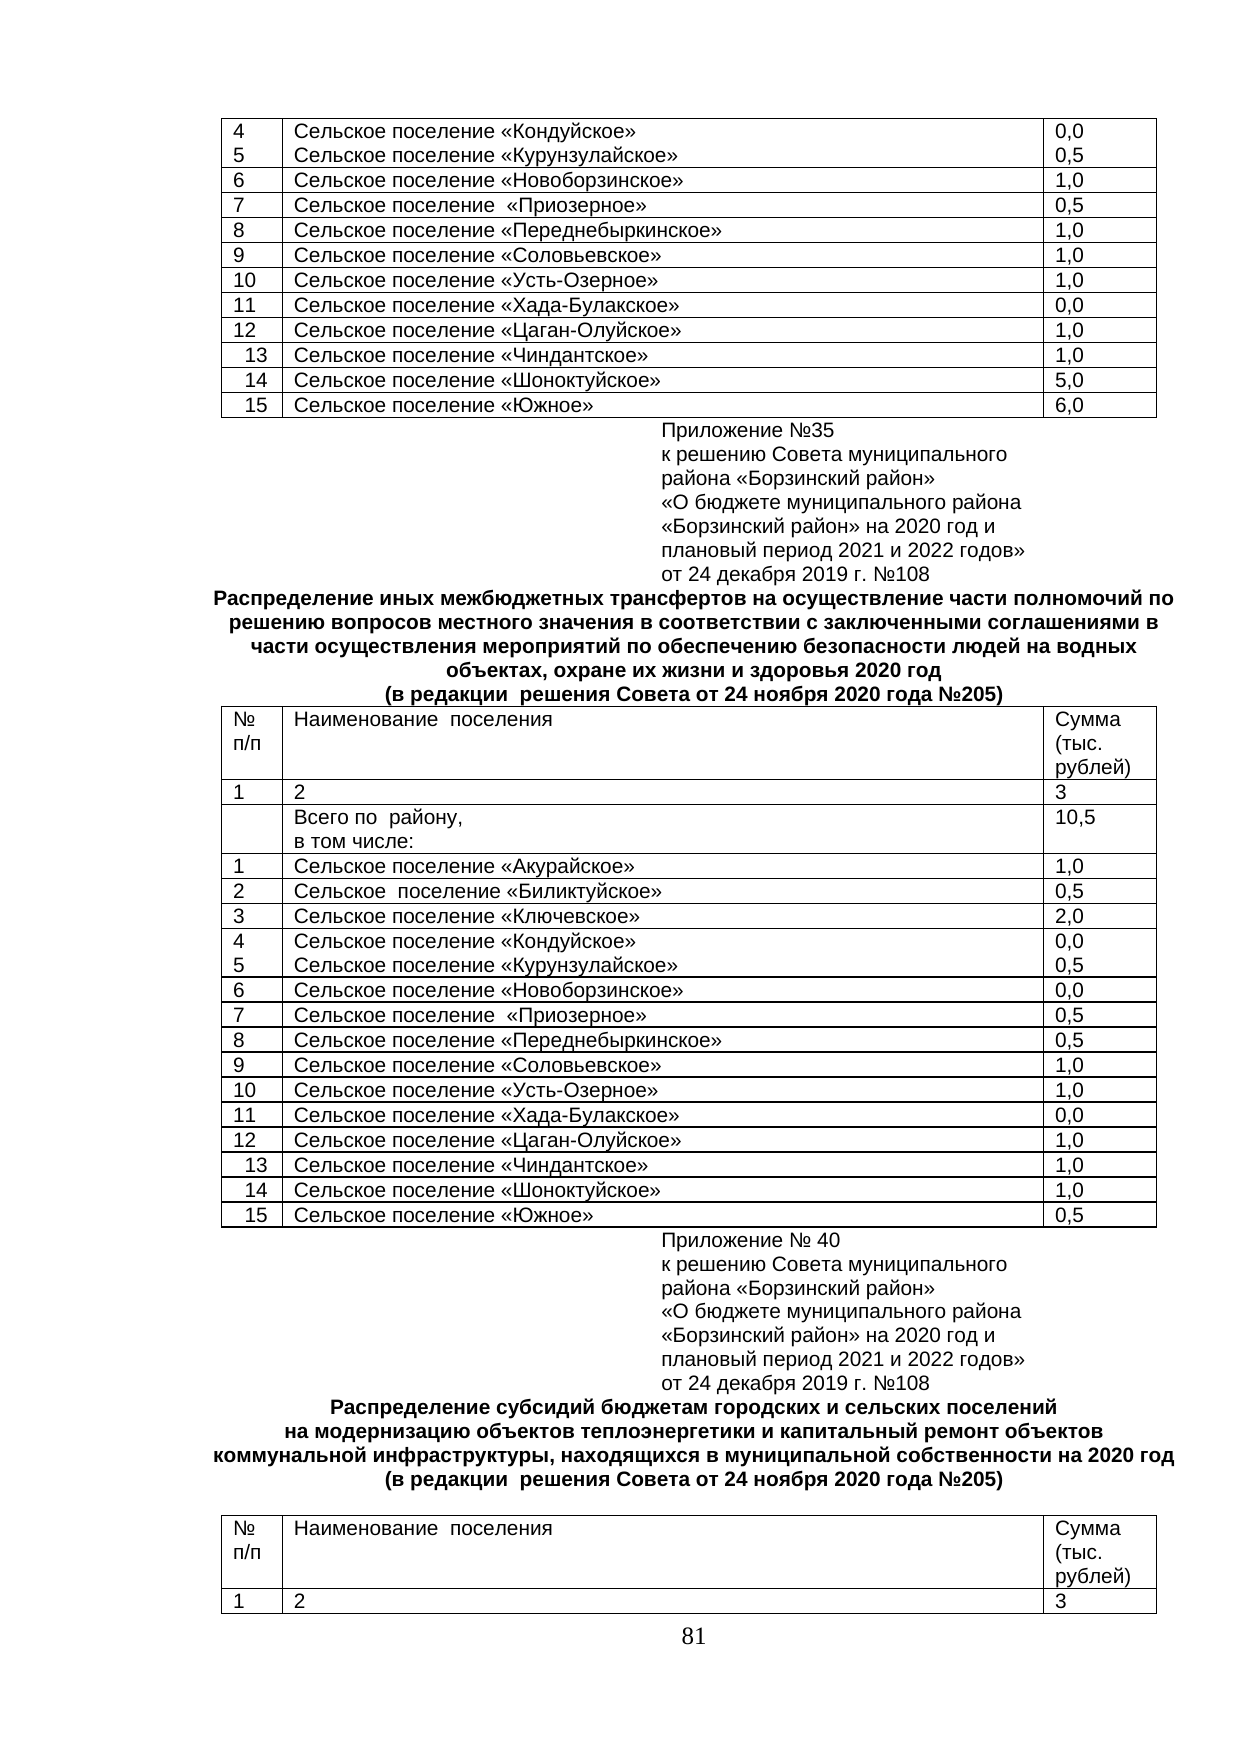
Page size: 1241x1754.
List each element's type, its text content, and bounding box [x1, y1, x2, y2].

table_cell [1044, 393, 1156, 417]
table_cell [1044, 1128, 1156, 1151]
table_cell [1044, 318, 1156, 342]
text (в редакции решения Совета от 24 ноября 2020 года №205) [207, 1467, 1181, 1491]
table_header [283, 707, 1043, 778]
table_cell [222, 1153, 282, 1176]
text (в редакции решения Совета от 24 ноября 2020 года №205) [207, 682, 1181, 706]
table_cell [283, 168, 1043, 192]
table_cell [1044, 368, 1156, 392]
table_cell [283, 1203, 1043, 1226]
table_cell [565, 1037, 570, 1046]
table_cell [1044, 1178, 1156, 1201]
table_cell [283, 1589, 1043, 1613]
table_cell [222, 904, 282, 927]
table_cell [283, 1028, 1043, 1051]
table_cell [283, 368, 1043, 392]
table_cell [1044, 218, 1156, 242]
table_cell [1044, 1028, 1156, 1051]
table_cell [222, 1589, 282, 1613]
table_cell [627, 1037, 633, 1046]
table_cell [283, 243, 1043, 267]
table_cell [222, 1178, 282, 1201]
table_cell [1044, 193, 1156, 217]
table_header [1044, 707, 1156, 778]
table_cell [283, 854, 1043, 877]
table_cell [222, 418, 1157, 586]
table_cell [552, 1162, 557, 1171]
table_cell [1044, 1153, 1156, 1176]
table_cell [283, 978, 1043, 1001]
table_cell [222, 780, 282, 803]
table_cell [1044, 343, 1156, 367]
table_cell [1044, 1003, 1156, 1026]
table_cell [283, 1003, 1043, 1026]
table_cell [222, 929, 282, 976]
text Распределение субсидий бюджетам городских и сельских поселений на модернизацию объектов теплоэнергетики и капитальный ремонт объектов коммунальной инфраструктуры, находящихся в муниципальной собственности на 2020 год [207, 1395, 1181, 1467]
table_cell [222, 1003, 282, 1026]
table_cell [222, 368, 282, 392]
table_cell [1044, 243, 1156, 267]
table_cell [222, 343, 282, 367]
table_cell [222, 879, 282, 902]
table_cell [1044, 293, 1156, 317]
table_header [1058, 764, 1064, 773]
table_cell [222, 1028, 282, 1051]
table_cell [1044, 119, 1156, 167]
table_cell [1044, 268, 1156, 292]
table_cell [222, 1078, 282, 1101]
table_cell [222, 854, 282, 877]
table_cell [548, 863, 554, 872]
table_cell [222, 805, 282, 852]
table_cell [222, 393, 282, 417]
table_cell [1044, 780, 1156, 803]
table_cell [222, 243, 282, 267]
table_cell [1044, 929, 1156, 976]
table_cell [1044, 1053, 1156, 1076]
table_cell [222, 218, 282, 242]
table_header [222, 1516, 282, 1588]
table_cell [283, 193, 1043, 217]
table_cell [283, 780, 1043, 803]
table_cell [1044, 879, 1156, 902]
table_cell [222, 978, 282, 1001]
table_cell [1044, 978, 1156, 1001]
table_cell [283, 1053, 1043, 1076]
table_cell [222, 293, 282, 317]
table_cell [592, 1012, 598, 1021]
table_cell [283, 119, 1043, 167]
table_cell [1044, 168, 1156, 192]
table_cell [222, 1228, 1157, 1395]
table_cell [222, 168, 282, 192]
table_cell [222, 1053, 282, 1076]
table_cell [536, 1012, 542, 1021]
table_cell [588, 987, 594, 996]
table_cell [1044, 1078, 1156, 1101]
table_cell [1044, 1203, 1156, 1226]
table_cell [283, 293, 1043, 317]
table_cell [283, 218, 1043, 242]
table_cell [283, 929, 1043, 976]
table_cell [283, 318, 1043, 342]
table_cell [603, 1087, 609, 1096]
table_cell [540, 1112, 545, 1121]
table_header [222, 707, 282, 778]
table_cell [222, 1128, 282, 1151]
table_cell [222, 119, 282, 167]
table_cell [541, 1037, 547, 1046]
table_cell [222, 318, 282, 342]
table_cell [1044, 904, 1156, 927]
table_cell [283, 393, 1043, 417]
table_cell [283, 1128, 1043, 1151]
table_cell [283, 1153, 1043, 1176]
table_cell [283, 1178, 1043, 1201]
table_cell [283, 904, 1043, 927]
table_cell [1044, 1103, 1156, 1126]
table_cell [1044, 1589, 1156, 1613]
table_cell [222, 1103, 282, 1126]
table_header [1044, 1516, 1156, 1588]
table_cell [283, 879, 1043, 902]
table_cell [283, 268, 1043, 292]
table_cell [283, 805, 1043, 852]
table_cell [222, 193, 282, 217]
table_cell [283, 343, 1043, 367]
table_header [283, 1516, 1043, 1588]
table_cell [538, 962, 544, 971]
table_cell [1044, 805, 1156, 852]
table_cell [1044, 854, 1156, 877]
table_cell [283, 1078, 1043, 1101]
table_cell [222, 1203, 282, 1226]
text Распределение иных межбюджетных трансфертов на осуществление части полномочий по решению вопросов местного значения в соответствии с заключенными соглашениями в части осуществления мероприятий по обеспечению безопасности людей на водных объектах, охране их жизни и здоровья 2020 год [207, 586, 1181, 682]
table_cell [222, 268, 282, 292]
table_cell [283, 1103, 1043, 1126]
